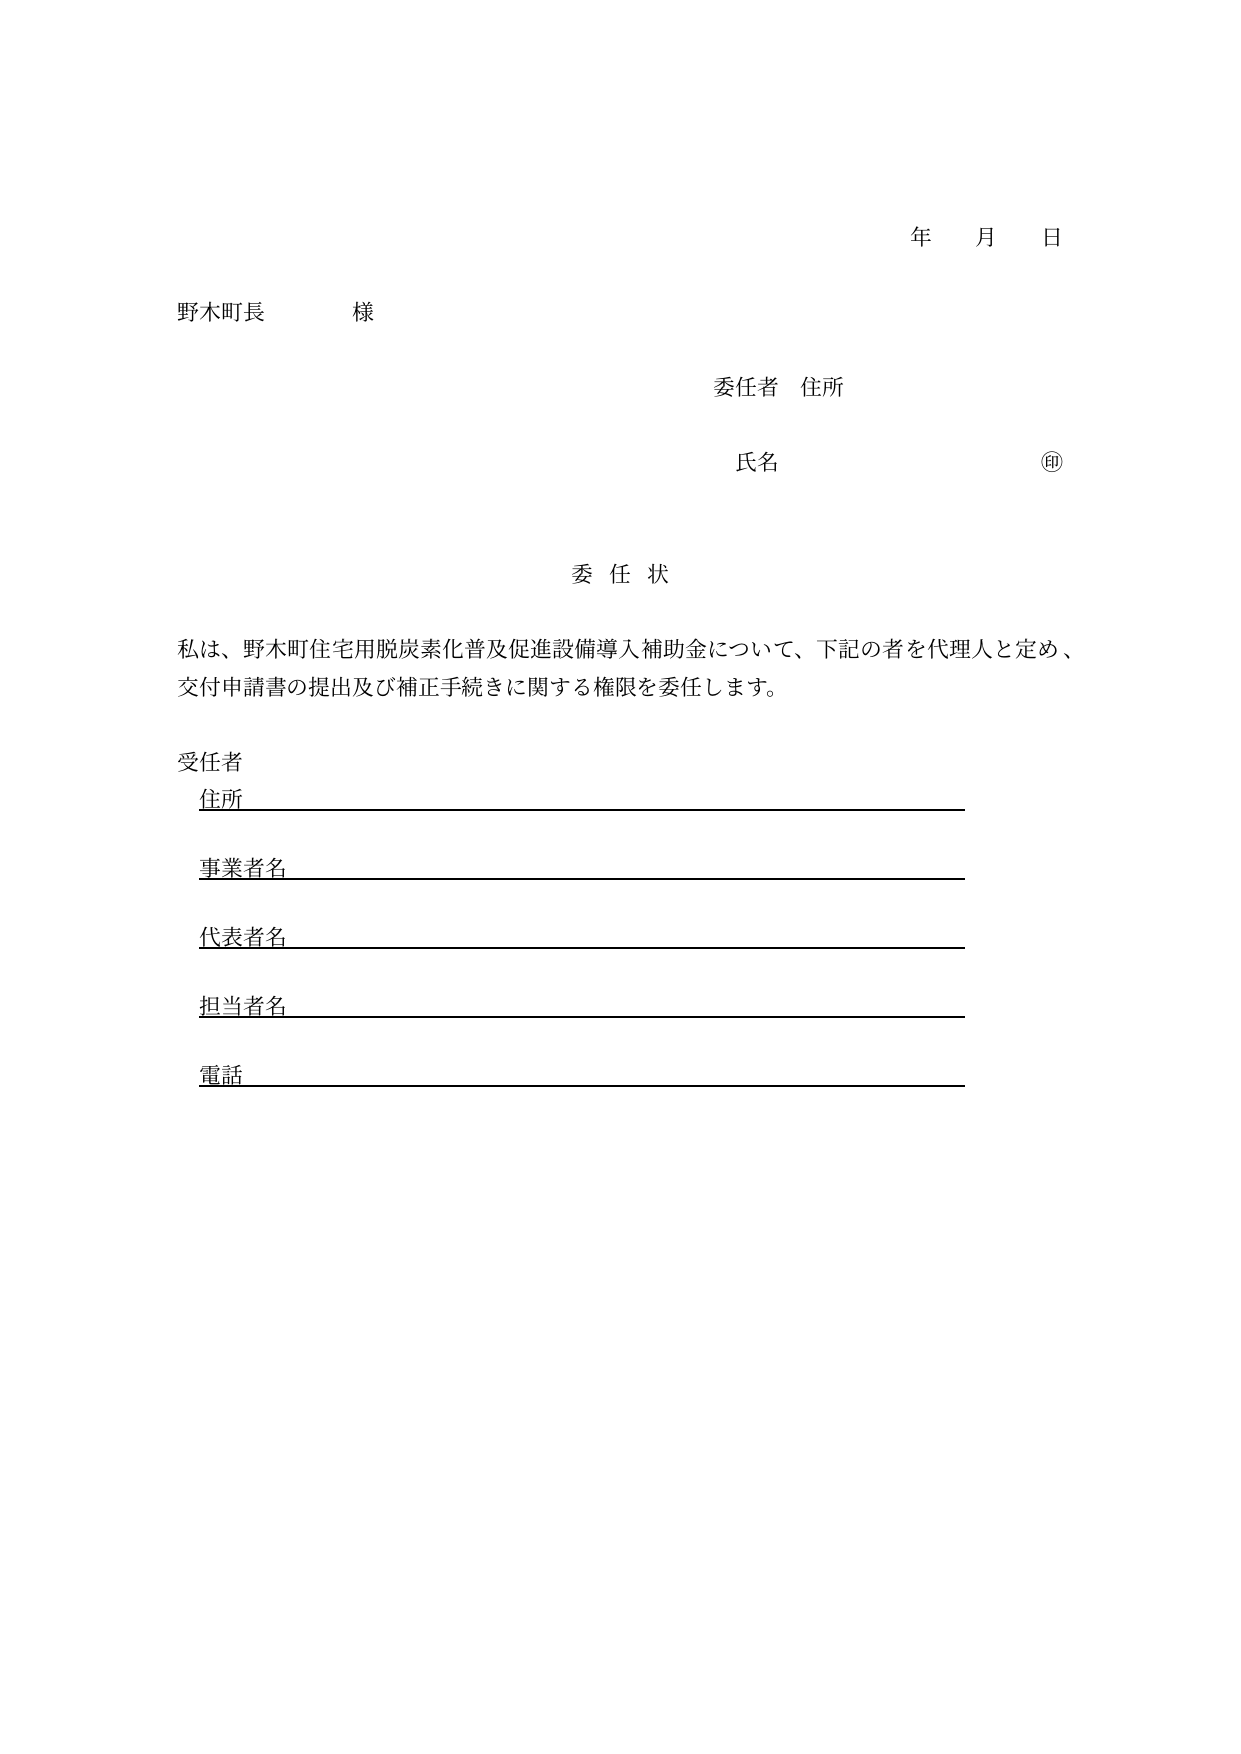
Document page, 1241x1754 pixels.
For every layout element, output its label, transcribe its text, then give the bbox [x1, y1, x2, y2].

text 担当者名 [199, 986, 1063, 1024]
text 私は、野木町住宅用脱炭素化普及促進設備導入補助金について、下記の者を代理人と定め、交付申請書の提出及び補正手続きに関する権限を委任します。 [177, 629, 1063, 704]
text 野木町長 様 [177, 292, 1063, 329]
text 受任者 [177, 742, 1063, 779]
text 氏名 ㊞ [177, 442, 1063, 479]
text 代表者名 [199, 917, 1063, 955]
text 委任状 [177, 554, 1063, 592]
text 住所 [199, 779, 1063, 817]
text 電話 [199, 1055, 1063, 1093]
text 委任者 住所 [177, 367, 1063, 404]
text 年 月 日 [177, 217, 1063, 254]
text 事業者名 [199, 848, 1063, 886]
